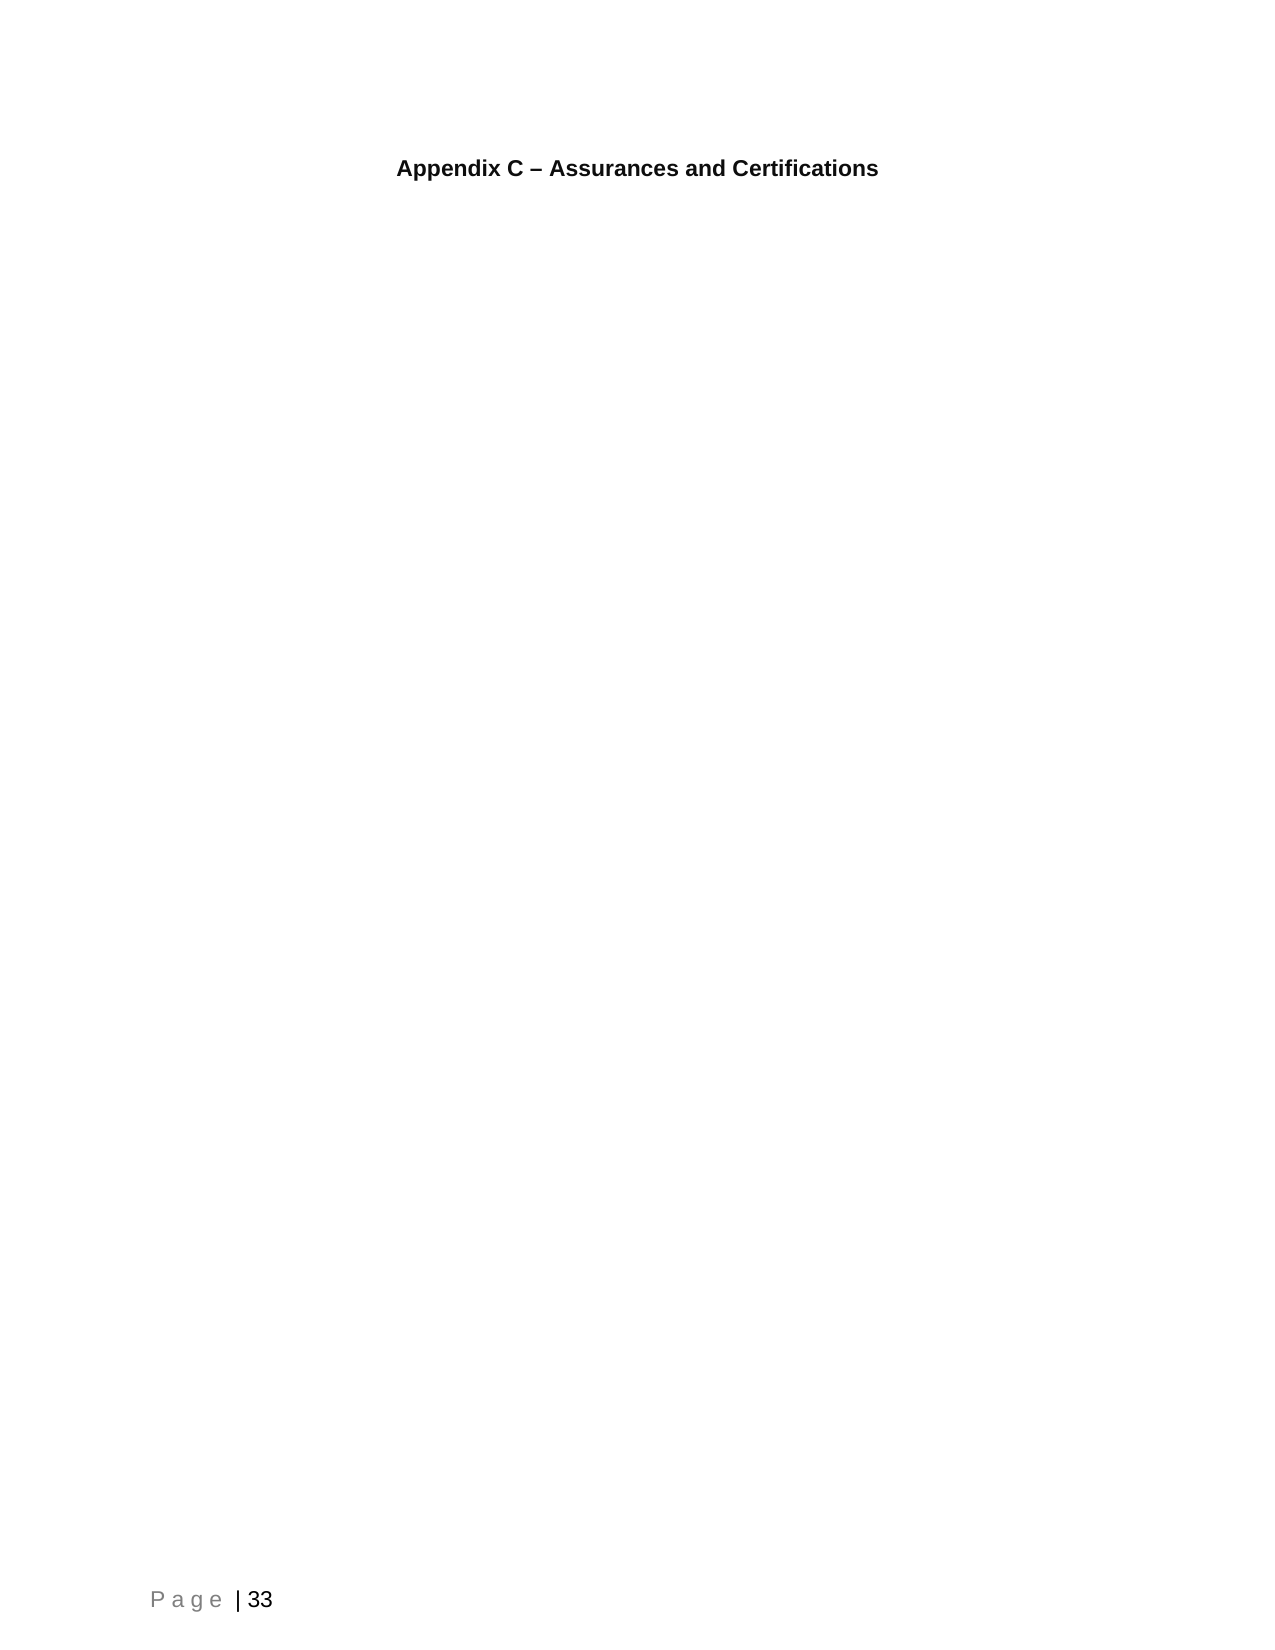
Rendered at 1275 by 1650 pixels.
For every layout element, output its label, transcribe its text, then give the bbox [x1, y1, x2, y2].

subtitle Appendix C – Assurances and Certifications [150, 155, 1125, 181]
